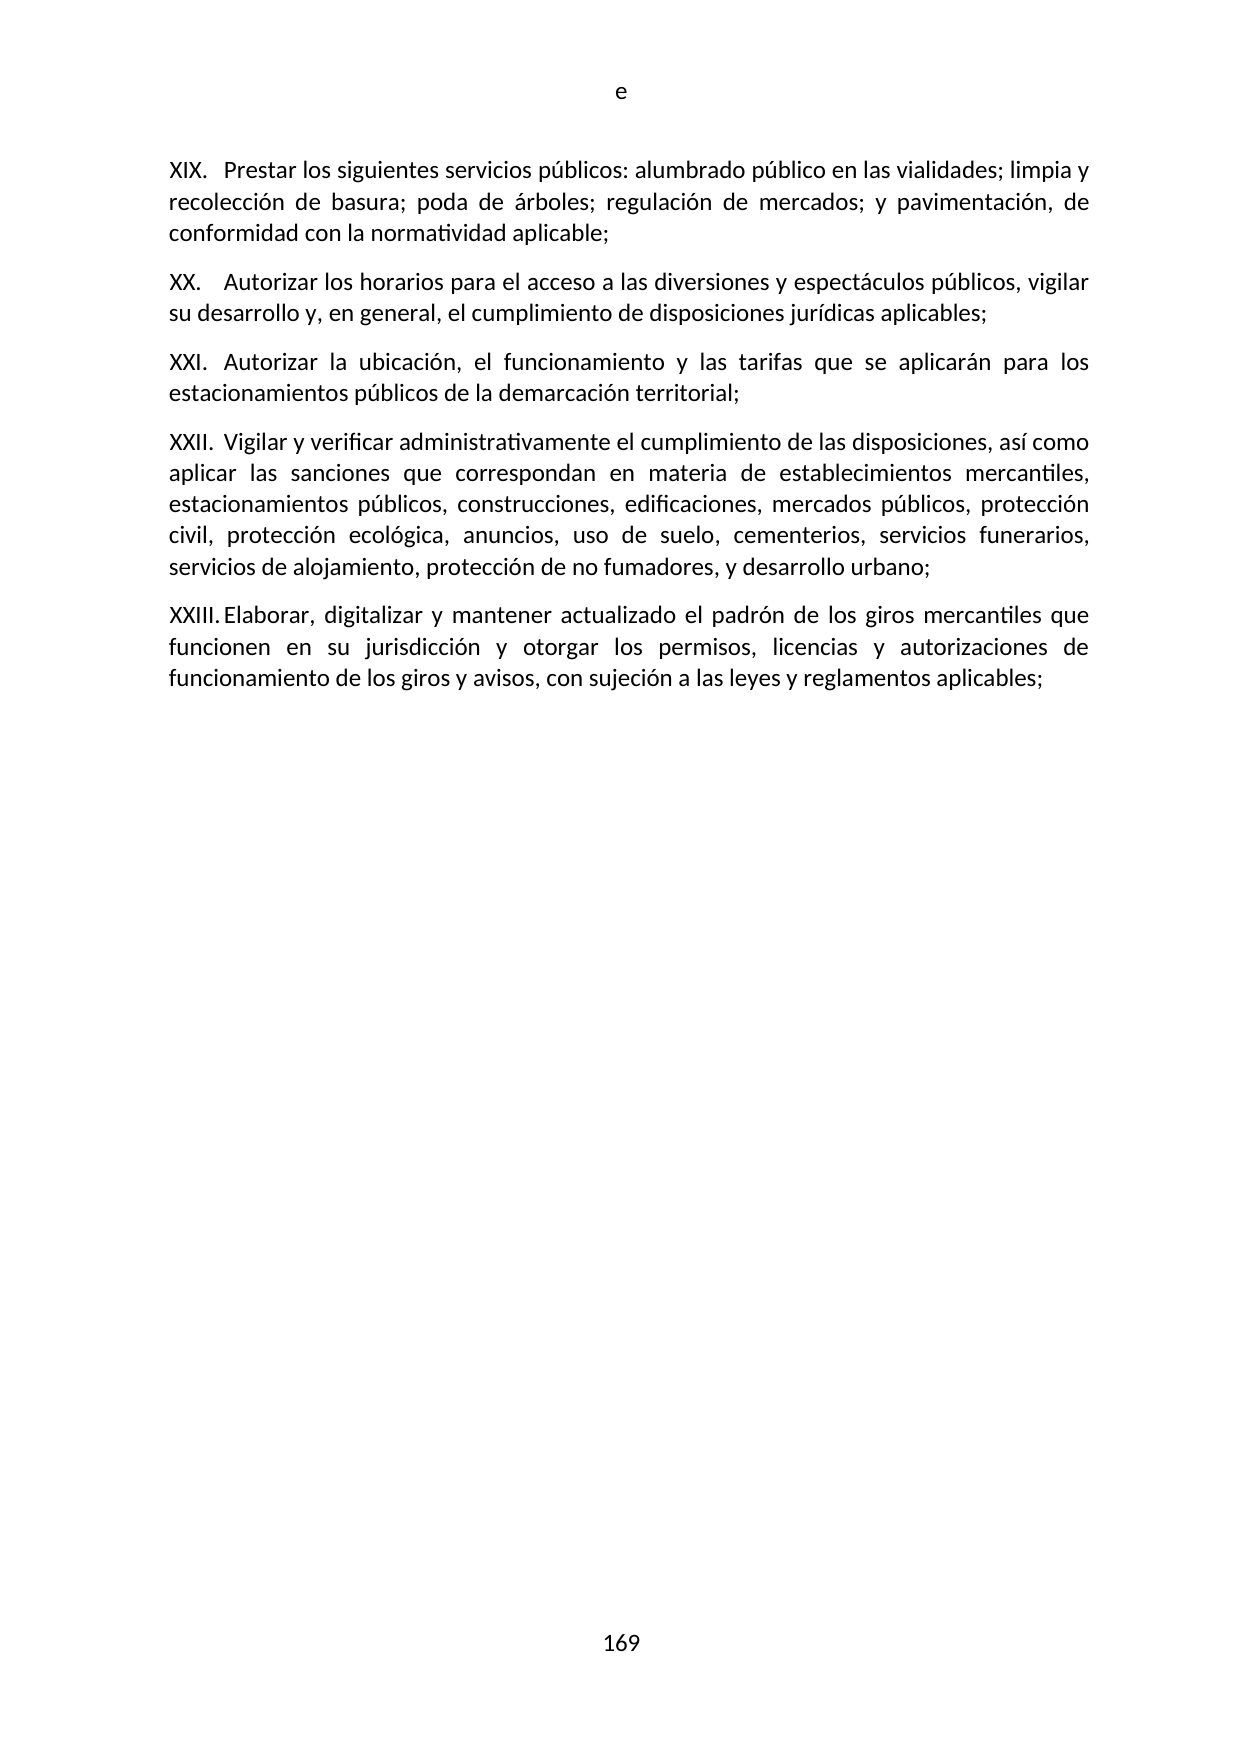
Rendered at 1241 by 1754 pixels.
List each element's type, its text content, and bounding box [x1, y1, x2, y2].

list Autorizar la ubicación, el funcionamiento y las tarifas que se aplicarán para los estacionamientos públicos de la demarcación territorial; [169, 346, 1091, 408]
list Elaborar, digitalizar y mantener actualizado el padrón de los giros mercantiles que funcionen en su jurisdicción y otorgar los permisos, licencias y autorizaciones de funcionamiento de los giros y avisos, con sujeción a las leyes y reglamentos aplicables; [169, 599, 1091, 693]
list Vigilar y verificar administrativamente el cumplimiento de las disposiciones, así como aplicar las sanciones que correspondan en materia de establecimientos mercantiles, estacionamientos públicos, construcciones, edificaciones, mercados públicos, protección civil, protección ecológica, anuncios, uso de suelo, cementerios, servicios funerarios, servicios de alojamiento, protección de no fumadores, y desarrollo urbano; [169, 426, 1091, 582]
list Prestar los siguientes servicios públicos: alumbrado público en las vialidades; limpia y recolección de basura; poda de árboles; regulación de mercados; y pavimentación, de conformidad con la normatividad aplicable; [169, 154, 1091, 248]
list Autorizar los horarios para el acceso a las diversiones y espectáculos públicos, vigilar su desarrollo y, en general, el cumplimiento de disposiciones jurídicas aplicables; [169, 266, 1091, 328]
